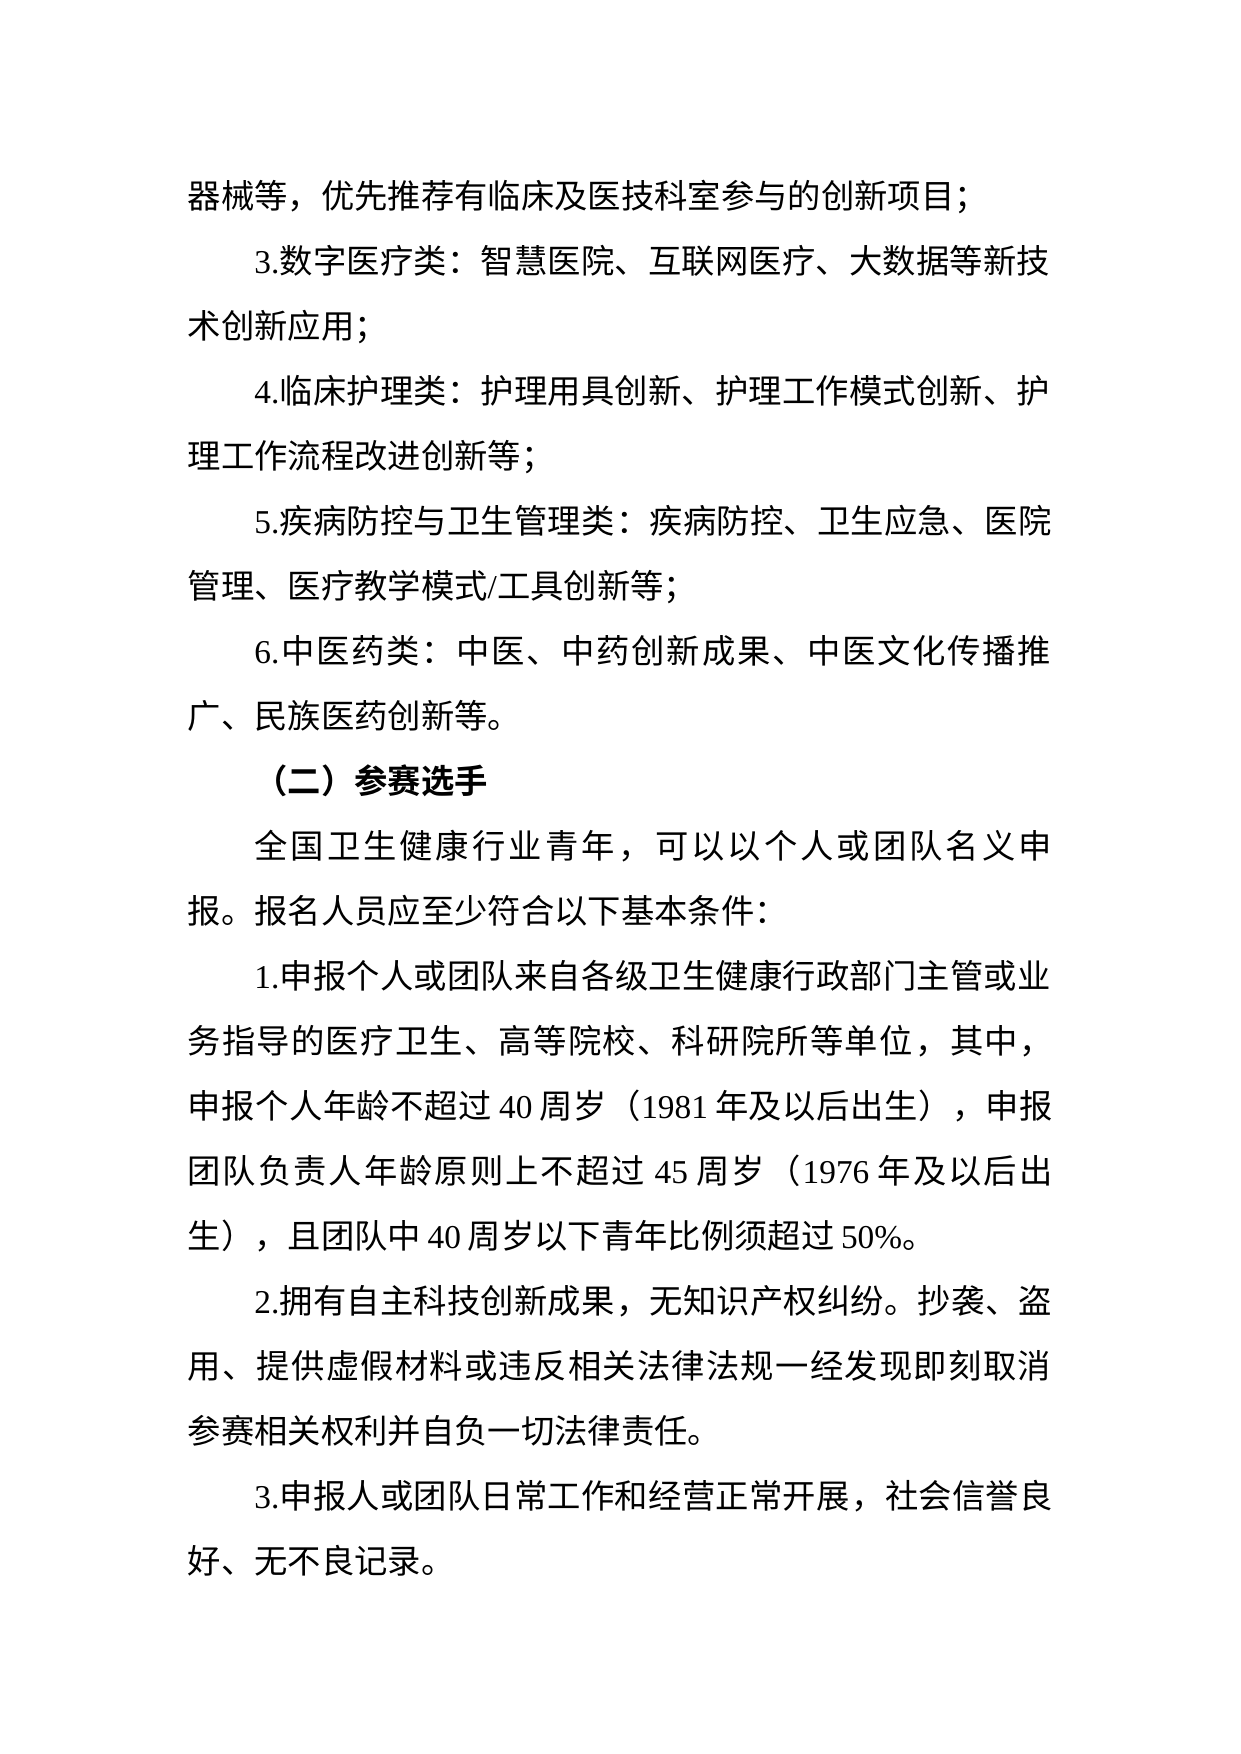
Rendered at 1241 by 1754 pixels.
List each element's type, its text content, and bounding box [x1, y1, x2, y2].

text 5.疾病防控与卫生管理类：疾病防控、卫生应急、医院管理、医疗教学模式/工具创新等； [187, 487, 1053, 617]
text （二）参赛选手 [187, 747, 1053, 812]
text 全国卫生健康行业青年，可以以个人或团队名义申报。报名人员应至少符合以下基本条件： [187, 812, 1053, 942]
text 3.数字医疗类：智慧医院、互联网医疗、大数据等新技术创新应用； [187, 227, 1053, 357]
text 1.申报个人或团队来自各级卫生健康行政部门主管或业务指导的医疗卫生、高等院校、科研院所等单位，其中，申报个人年龄不超过40周岁（1981年及以后出生），申报团队负责人年龄原则上不超过45周岁（1976年及以后出生），且团队中40周岁以下青年比例须超过50%。 [187, 942, 1053, 1267]
text 4.临床护理类：护理用具创新、护理工作模式创新、护理工作流程改进创新等； [187, 357, 1053, 487]
text 6.中医药类：中医、中药创新成果、中医文化传播推广、民族医药创新等。 [187, 617, 1053, 747]
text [187, 162, 1053, 227]
text 3.申报人或团队日常工作和经营正常开展，社会信誉良好、无不良记录。 [187, 1462, 1053, 1592]
text 2.拥有自主科技创新成果，无知识产权纠纷。抄袭、盗用、提供虚假材料或违反相关法律法规一经发现即刻取消参赛相关权利并自负一切法律责任。 [187, 1267, 1053, 1462]
